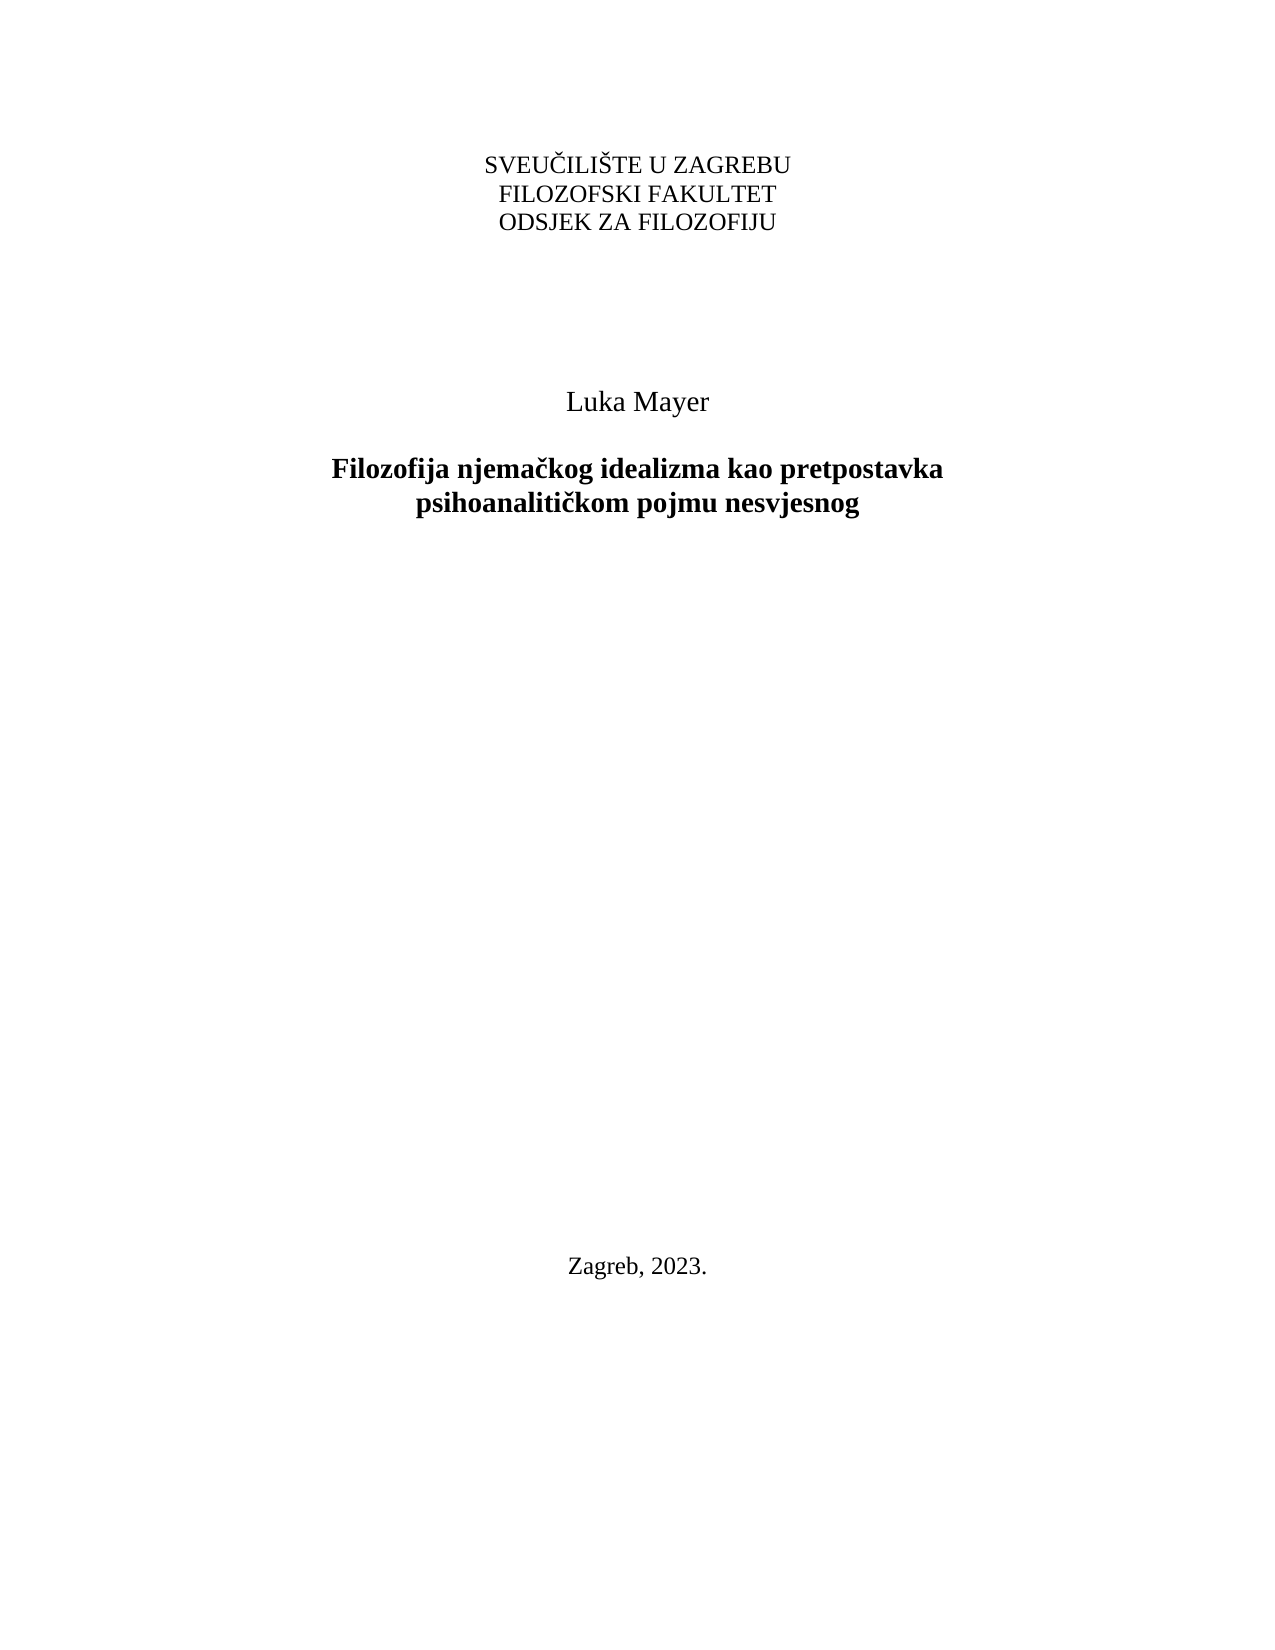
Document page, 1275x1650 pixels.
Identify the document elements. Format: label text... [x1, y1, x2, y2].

text SVEUČILIŠTE U ZAGREBU [150, 150, 1125, 179]
text Zagreb, 2023. [150, 1251, 1125, 1279]
text FILOZOFSKI FAKULTET [150, 179, 1125, 207]
text ODSJEK ZA FILOZOFIJU [150, 207, 1125, 236]
text Filozofija njemačkog idealizma kao pretpostavka [150, 452, 1125, 485]
text Luka Mayer [150, 384, 1125, 418]
text psihoanalitičkom pojmu nesvjesnog [150, 485, 1125, 519]
